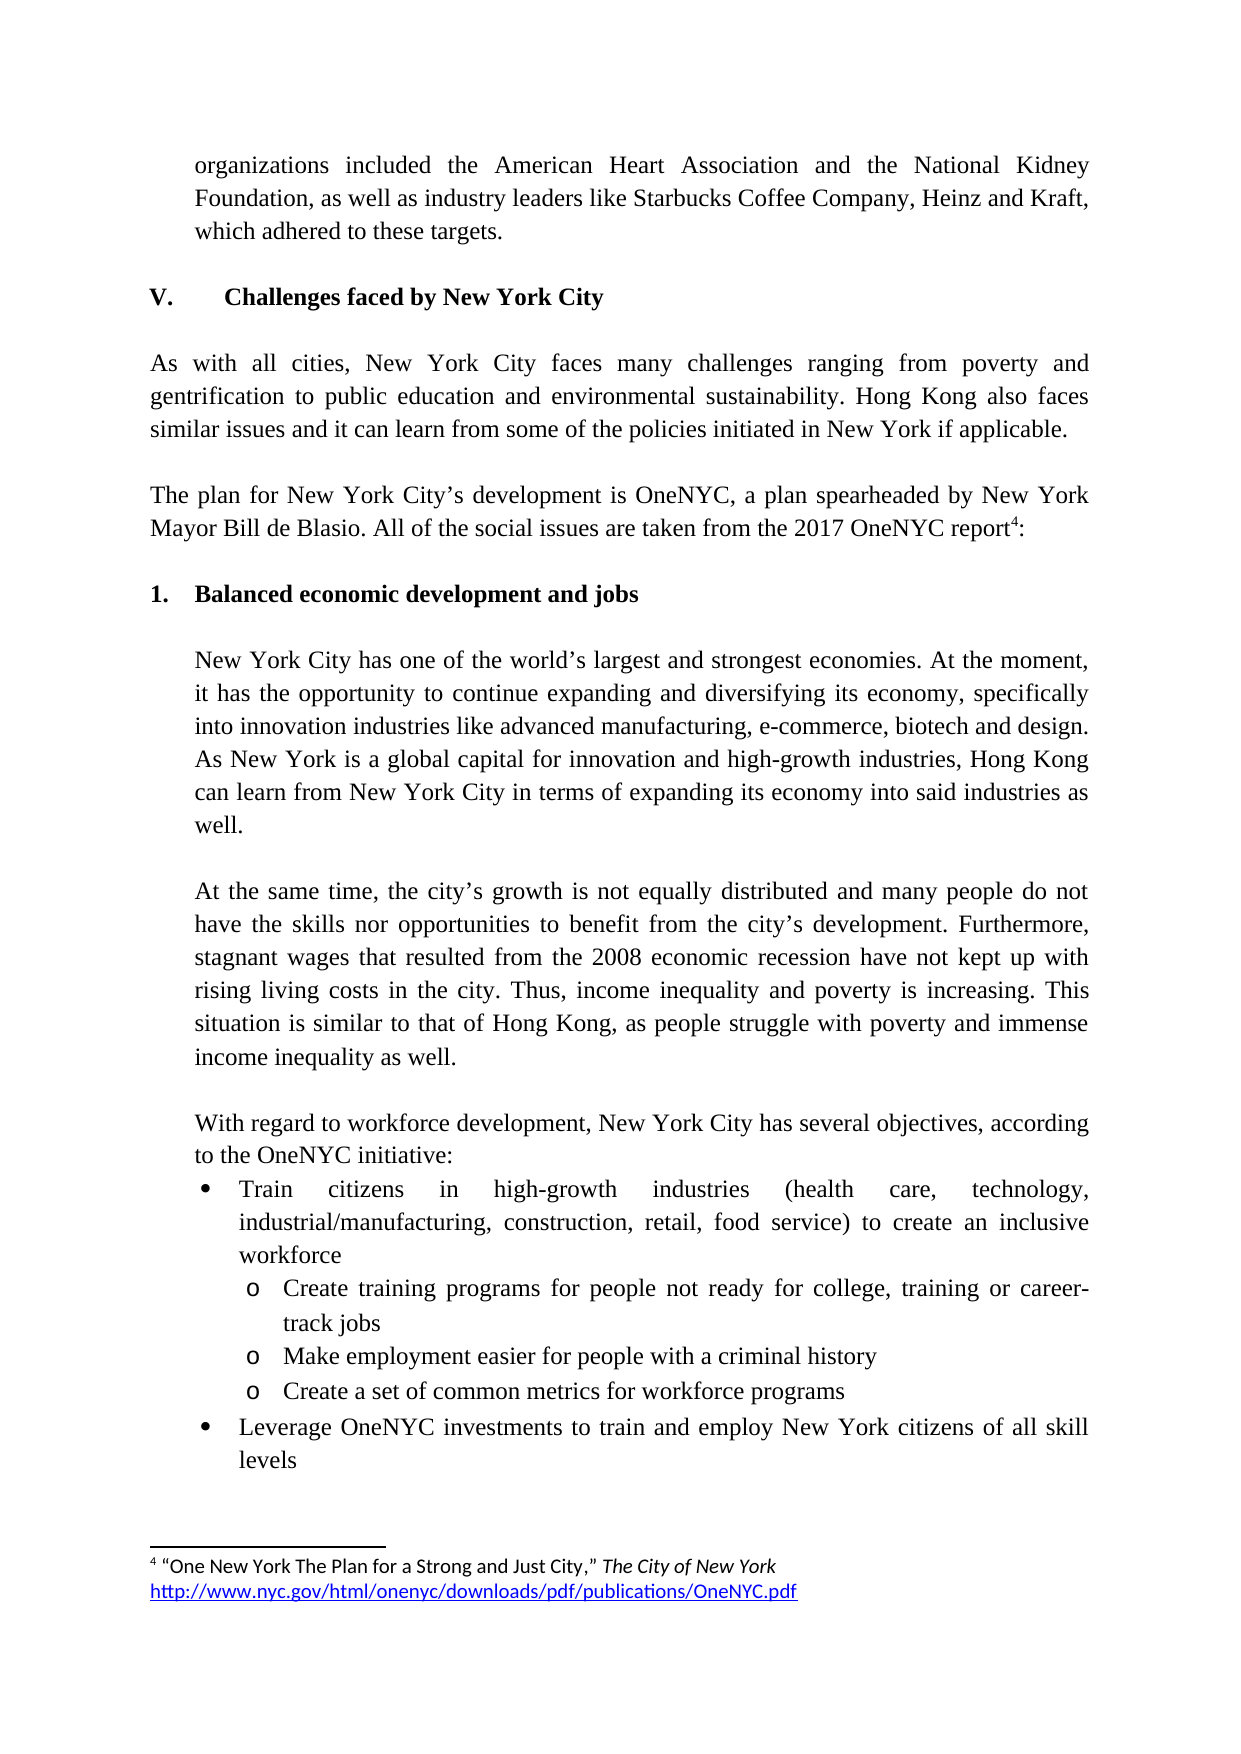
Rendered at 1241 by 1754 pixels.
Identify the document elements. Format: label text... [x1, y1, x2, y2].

list Leverage OneNYC investments to train and employ New York citizens of all skill levels [201, 1412, 1090, 1473]
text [194, 150, 1090, 245]
list Challenges faced by New York City [149, 282, 1090, 311]
text The plan for New York City’s development is OneNYC, a plan spearheaded by New York Mayor Bill de Blasio. All of the social issues are taken from the 2017 OneNYC report: [150, 480, 1090, 542]
list Create training programs for people not ready for college, training or career-track jobs [245, 1273, 1090, 1337]
list Balanced economic development and jobs [150, 579, 1090, 608]
text As with all cities, New York City faces many challenges ranging from poverty and gentrification to public education and environmental sustainability. Hong Kong also faces similar issues and it can learn from some of the policies initiated in New York if applicable. [150, 348, 1090, 443]
text With regard to workforce development, New York City has several objectives, according to the OneNYC initiative: [194, 1108, 1090, 1169]
list Train citizens in high-growth industries (health care, technology, industrial/manufacturing, construction, retail, food service) to create an inclusive workforce [201, 1174, 1090, 1268]
list Create a set of common metrics for workforce programs [245, 1376, 1090, 1407]
text New York City has one of the world’s largest and strongest economies. At the moment, it has the opportunity to continue expanding and diversifying its economy, specifically into innovation industries like advanced manufacturing, e-commerce, biotech and design. As New York is a global capital for innovation and high-growth industries, Hong Kong can learn from New York City in terms of expanding its economy into said industries as well. [194, 645, 1090, 839]
text At the same time, the city’s growth is not equally distributed and many people do not have the skills nor opportunities to benefit from the city’s development. Furthermore, stagnant wages that resulted from the 2008 economic recession have not kept up with rising living costs in the city. Thus, income inequality and poverty is increasing. This situation is similar to that of Hong Kong, as people struggle with poverty and immense income inequality as well. [194, 876, 1090, 1070]
list Make employment easier for people with a criminal history [245, 1341, 1090, 1372]
